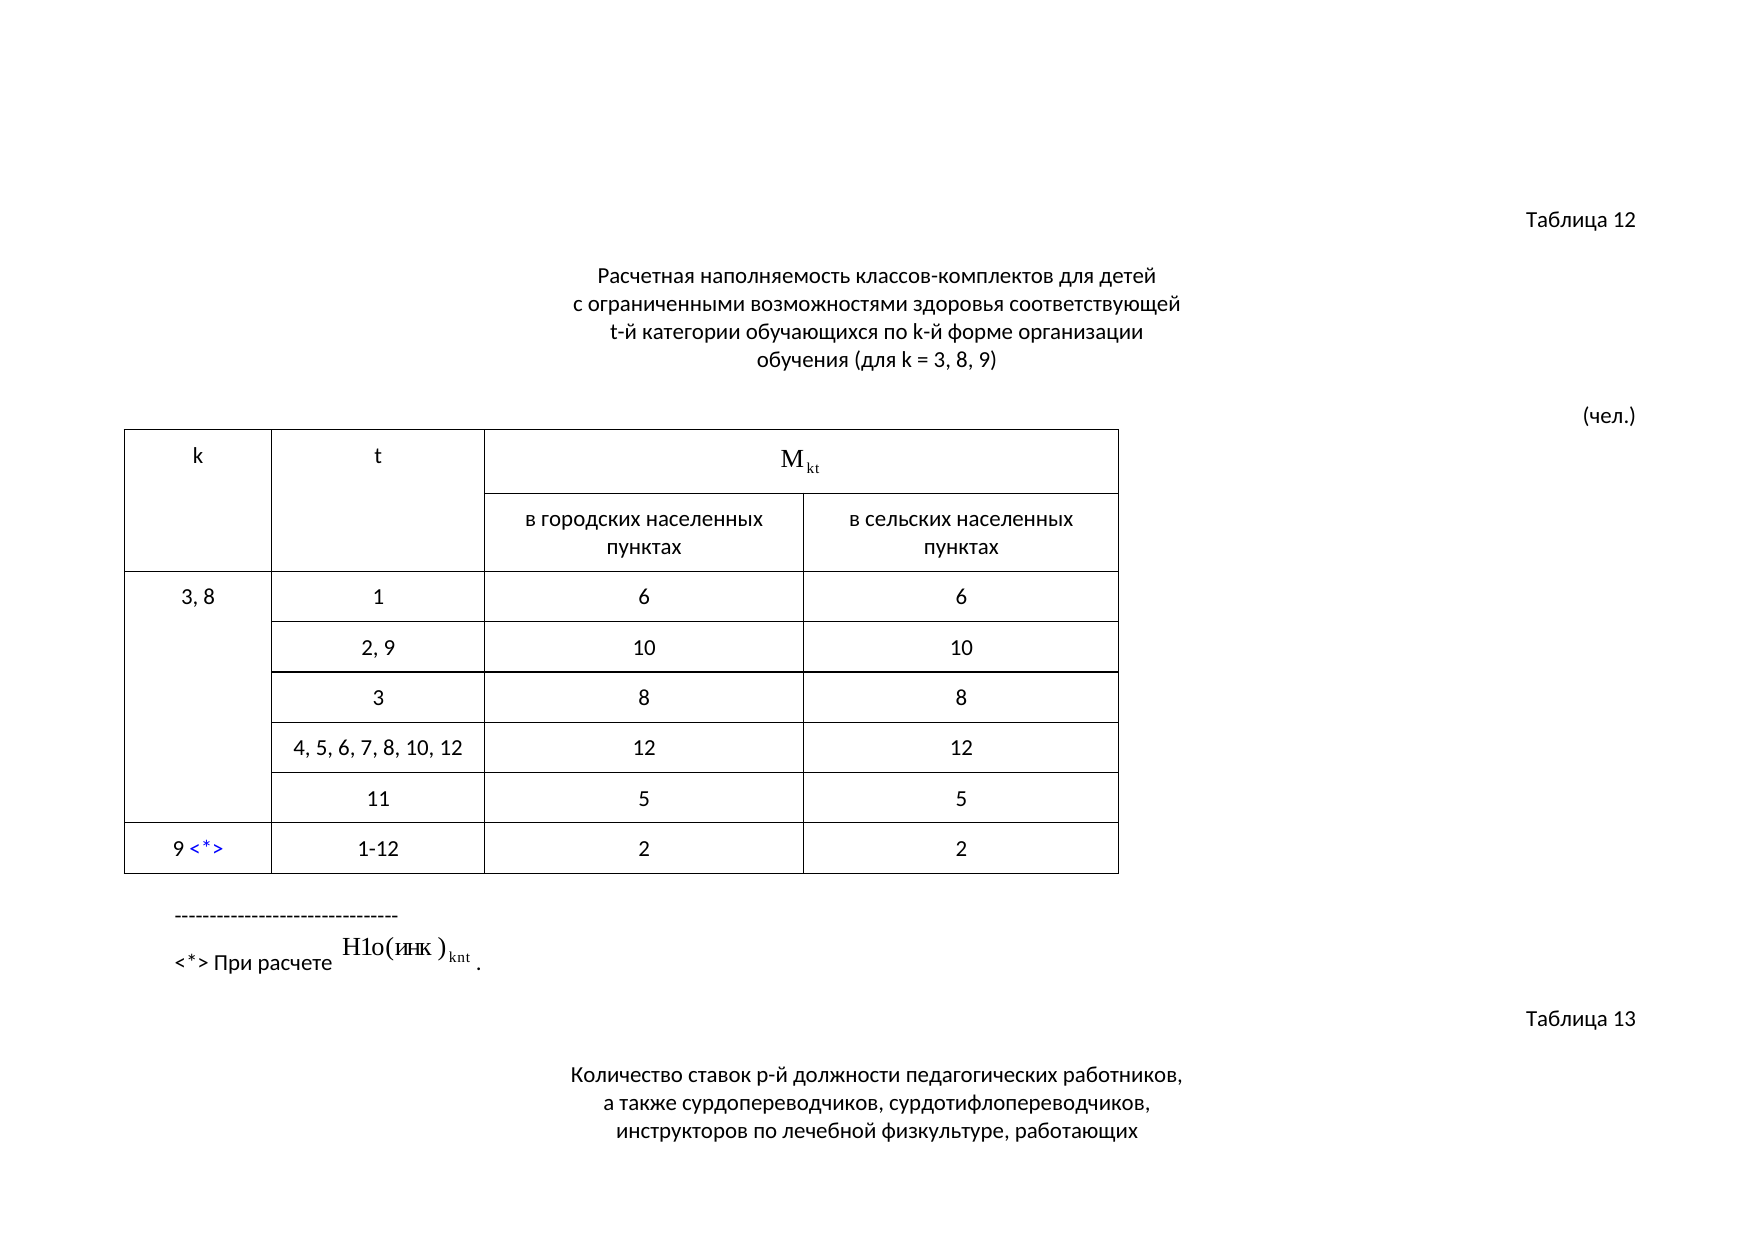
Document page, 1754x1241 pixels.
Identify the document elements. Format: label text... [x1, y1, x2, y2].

table_cell 2 [485, 823, 803, 873]
table_cell 2 [804, 823, 1118, 873]
text а также сурдопереводчиков, сурдотифлопереводчиков, [118, 1088, 1636, 1116]
text -------------------------------- [118, 902, 1636, 930]
table_cell 6 [485, 572, 803, 621]
table_header k [125, 430, 271, 571]
table_cell 9 <*> [125, 823, 271, 873]
table_cell 4, 5, 6, 7, 8, 10, 12 [272, 723, 484, 772]
text обучения (для k = 3, 8, 9) [118, 345, 1636, 373]
table_header t [272, 430, 484, 571]
table_cell 3, 8 [125, 572, 271, 822]
table_cell в городских населенных пунктах [485, 494, 803, 571]
table_cell 10 [485, 622, 803, 671]
table_cell 5 [804, 773, 1118, 822]
table_cell 12 [804, 723, 1118, 772]
table_cell 1-12 [272, 823, 484, 873]
table_cell в сельских населенных пунктах [804, 494, 1118, 571]
table_cell 3 [272, 673, 484, 722]
text Таблица 13 [118, 1004, 1636, 1032]
text инструкторов по лечебной физкультуре, работающих [118, 1116, 1636, 1144]
text (чел.) [118, 401, 1636, 429]
text с ограниченными возможностями здоровья соответствующей [118, 289, 1636, 317]
table_cell 1 [272, 572, 484, 621]
table_cell 10 [804, 622, 1118, 671]
table_cell 12 [485, 723, 803, 772]
table_cell 8 [485, 673, 803, 722]
table_cell 11 [272, 773, 484, 822]
text Расчетная наполняемость классов-комплектов для детей [118, 261, 1636, 289]
text Количество ставок p-й должности педагогических работников, [118, 1060, 1636, 1088]
text Таблица 12 [118, 205, 1636, 233]
table_cell 2, 9 [272, 622, 484, 671]
table_cell 8 [804, 673, 1118, 722]
text t-й категории обучающихся по k-й форме организации [118, 317, 1636, 345]
table_cell 6 [804, 572, 1118, 621]
table_header [485, 430, 1118, 492]
table_cell 5 [485, 773, 803, 822]
text <*> При расчете . [118, 930, 1636, 976]
